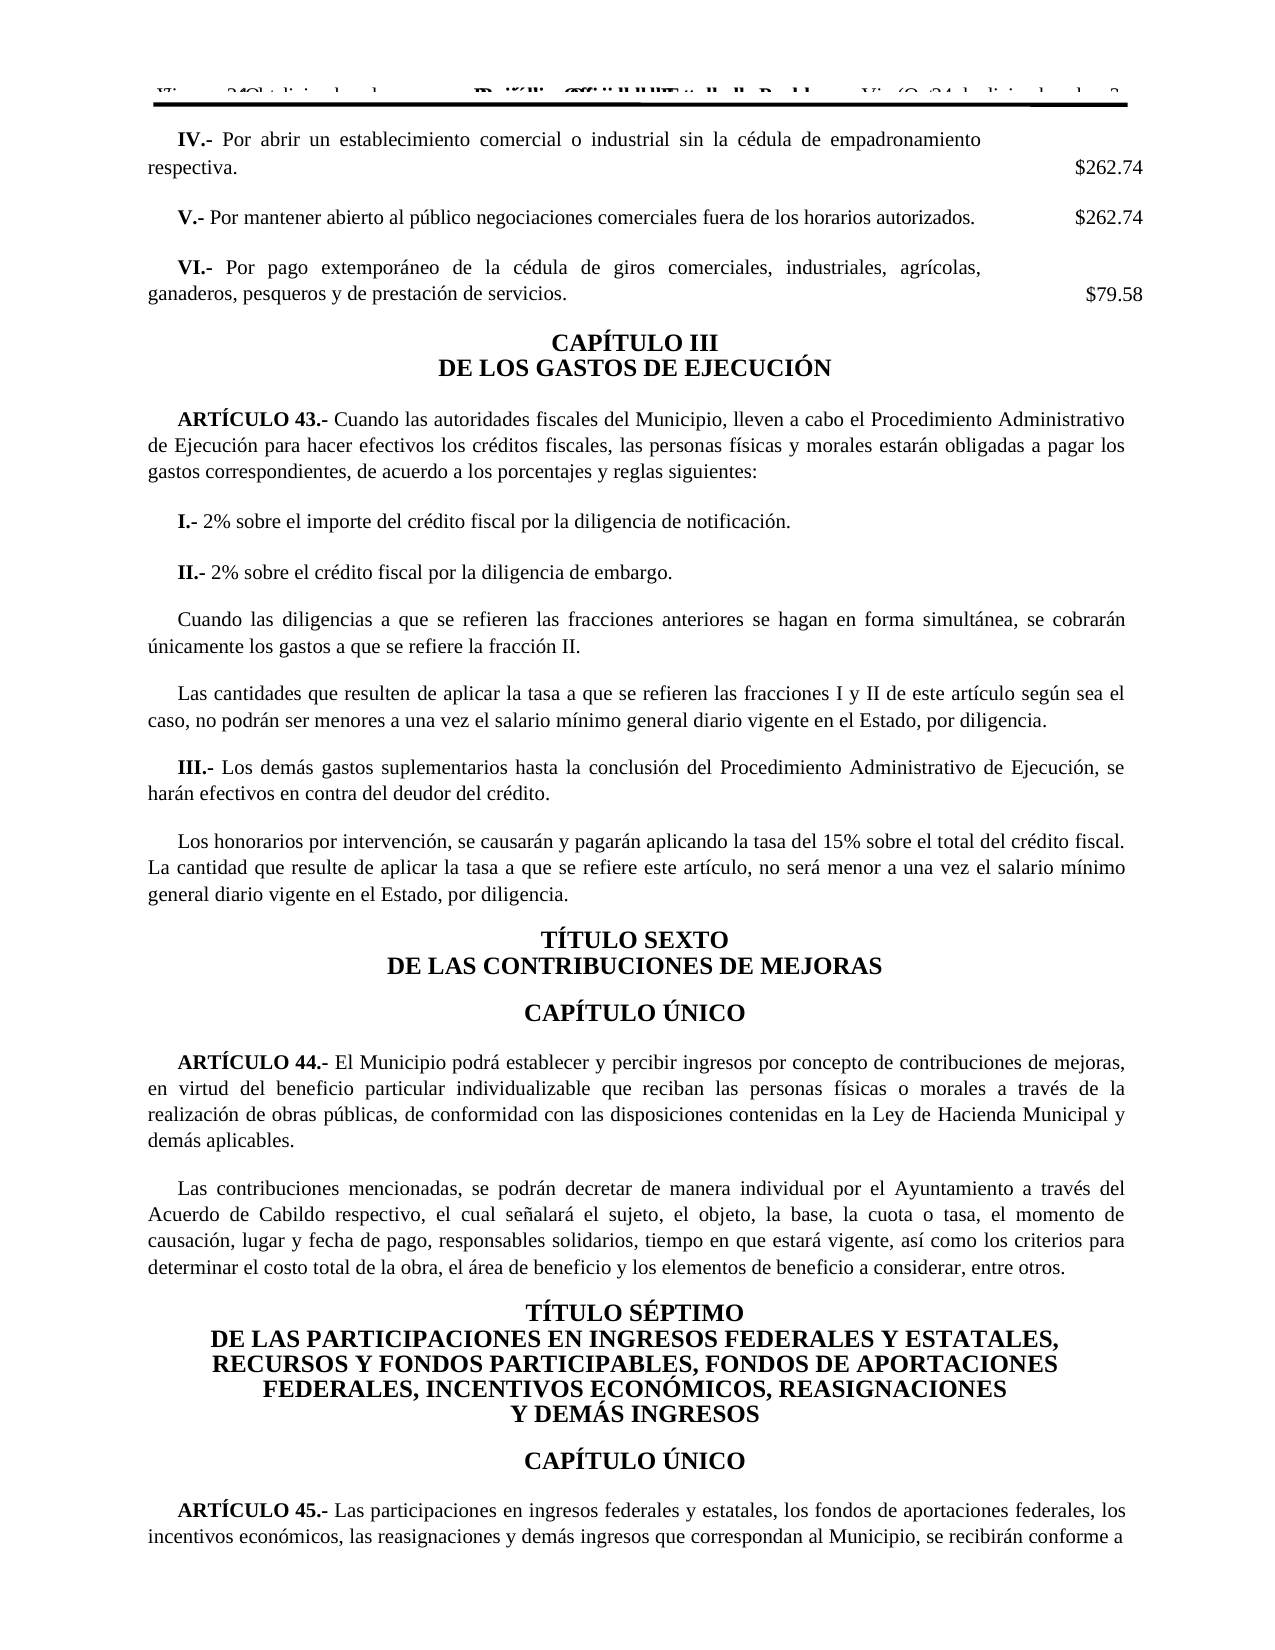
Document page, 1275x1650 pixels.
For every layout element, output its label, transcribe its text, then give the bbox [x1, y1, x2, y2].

table_cell VI.- Por pago extemporáneo de la cédula de giros comerciales, industriales, agrícolas, ganaderos, pesqueros y de prestación de servicios. [144, 244, 1038, 316]
text TÍTULO SEXTO [537, 925, 733, 954]
text DE LAS CONTRIBUCIONES DE MEJORAS [383, 954, 887, 979]
text DE LAS PARTICIPACIONES EN INGRESOS FEDERALES Y ESTATALES, [207, 1327, 1062, 1352]
text CAPÍTULO ÚNICO [520, 998, 749, 1027]
text IV.- Por abrir un establecimiento comercial o industrial sin la cédula de empadronamiento [177, 127, 1137, 149]
table_header respectiva. [144, 150, 1038, 194]
text Las contribuciones mencionadas, se podrán decretar de manera individual por el Ayuntamiento a través del Acuerdo de Cabildo respectivo, el cual señalará el sujeto, el objeto, la base, la cuota o tasa, el momento de causación, lugar y fecha de pago, responsables solidarios, tiempo en que estará vigente, así como los criterios para determinar el costo total de la obra, el área de beneficio y los elementos de beneficio a considerar, entre otros. [148, 1176, 1126, 1279]
text Las cantidades que resulten de aplicar la tasa a que se refieren las fracciones I y II de este artículo según sea el caso, no podrán ser menores a una vez el salario mínimo general diario vigente en el Estado, por diligencia. [148, 681, 1125, 732]
text DE LOS GASTOS DE EJECUCIÓN [434, 356, 835, 381]
text Los honorarios por intervención, se causarán y pagarán aplicando la tasa del 15% sobre el total del crédito fiscal. La cantidad que resulte de aplicar la tasa a que se refiere este artículo, no será menor a una vez el salario mínimo general diario vigente en el Estado, por diligencia. [148, 829, 1125, 906]
text FEDERALES, INCENTIVOS ECONÓMICOS, REASIGNACIONES [259, 1377, 1011, 1402]
text ARTÍCULO 43.- Cuando las autoridades fiscales del Municipio, lleven a cabo el Procedimiento Administrativo de Ejecución para hacer efectivos los créditos fiscales, las personas físicas y morales estarán obligadas a pagar los gastos correspondientes, de acuerdo a los porcentajes y reglas siguientes: [148, 407, 1126, 483]
text RECURSOS Y FONDOS PARTICIPABLES, FONDOS DE APORTACIONES [208, 1352, 1061, 1377]
text ARTÍCULO 44.- El Municipio podrá establecer y percibir ingresos por concepto de contribuciones de mejoras, en virtud del beneficio particular individualizable que reciban las personas físicas o morales a través de la realización de obras públicas, de conformidad con las disposiciones contenidas en la Ley de Hacienda Municipal y demás aplicables. [148, 1050, 1126, 1152]
text Cuando las diligencias a que se refieren las fracciones anteriores se hagan en forma simultánea, se cobrarán únicamente los gastos a que se refiere la fracción II. [148, 607, 1126, 658]
text III.- Los demás gastos suplementarios hasta la conclusión del Procedimiento Administrativo de Ejecución, se harán efectivos en contra del deudor del crédito. [148, 755, 1125, 805]
table_cell $262.74 [1038, 194, 1150, 244]
text TÍTULO SÉPTIMO [521, 1298, 748, 1327]
text CAPÍTULO III [547, 328, 722, 356]
text ARTÍCULO 45.- Las participaciones en ingresos federales y estatales, los fondos de aportaciones federales, los incentivos económicos, las reasignaciones y demás ingresos que correspondan al Municipio, se recibirán conforme a [148, 1498, 1126, 1548]
table_cell $79.58 [1038, 244, 1150, 316]
text CAPÍTULO ÚNICO [520, 1446, 749, 1475]
text Y DEMÁS INGRESOS [506, 1402, 764, 1427]
table_cell V.- Por mantener abierto al público negociaciones comerciales fuera de los horarios autorizados. [144, 194, 1038, 244]
text I.- 2% sobre el importe del crédito fiscal por la diligencia de notificación. [177, 509, 1137, 533]
table_header $262.74 [1038, 150, 1150, 194]
text II.- 2% sobre el crédito fiscal por la diligencia de embargo. [177, 559, 1137, 584]
